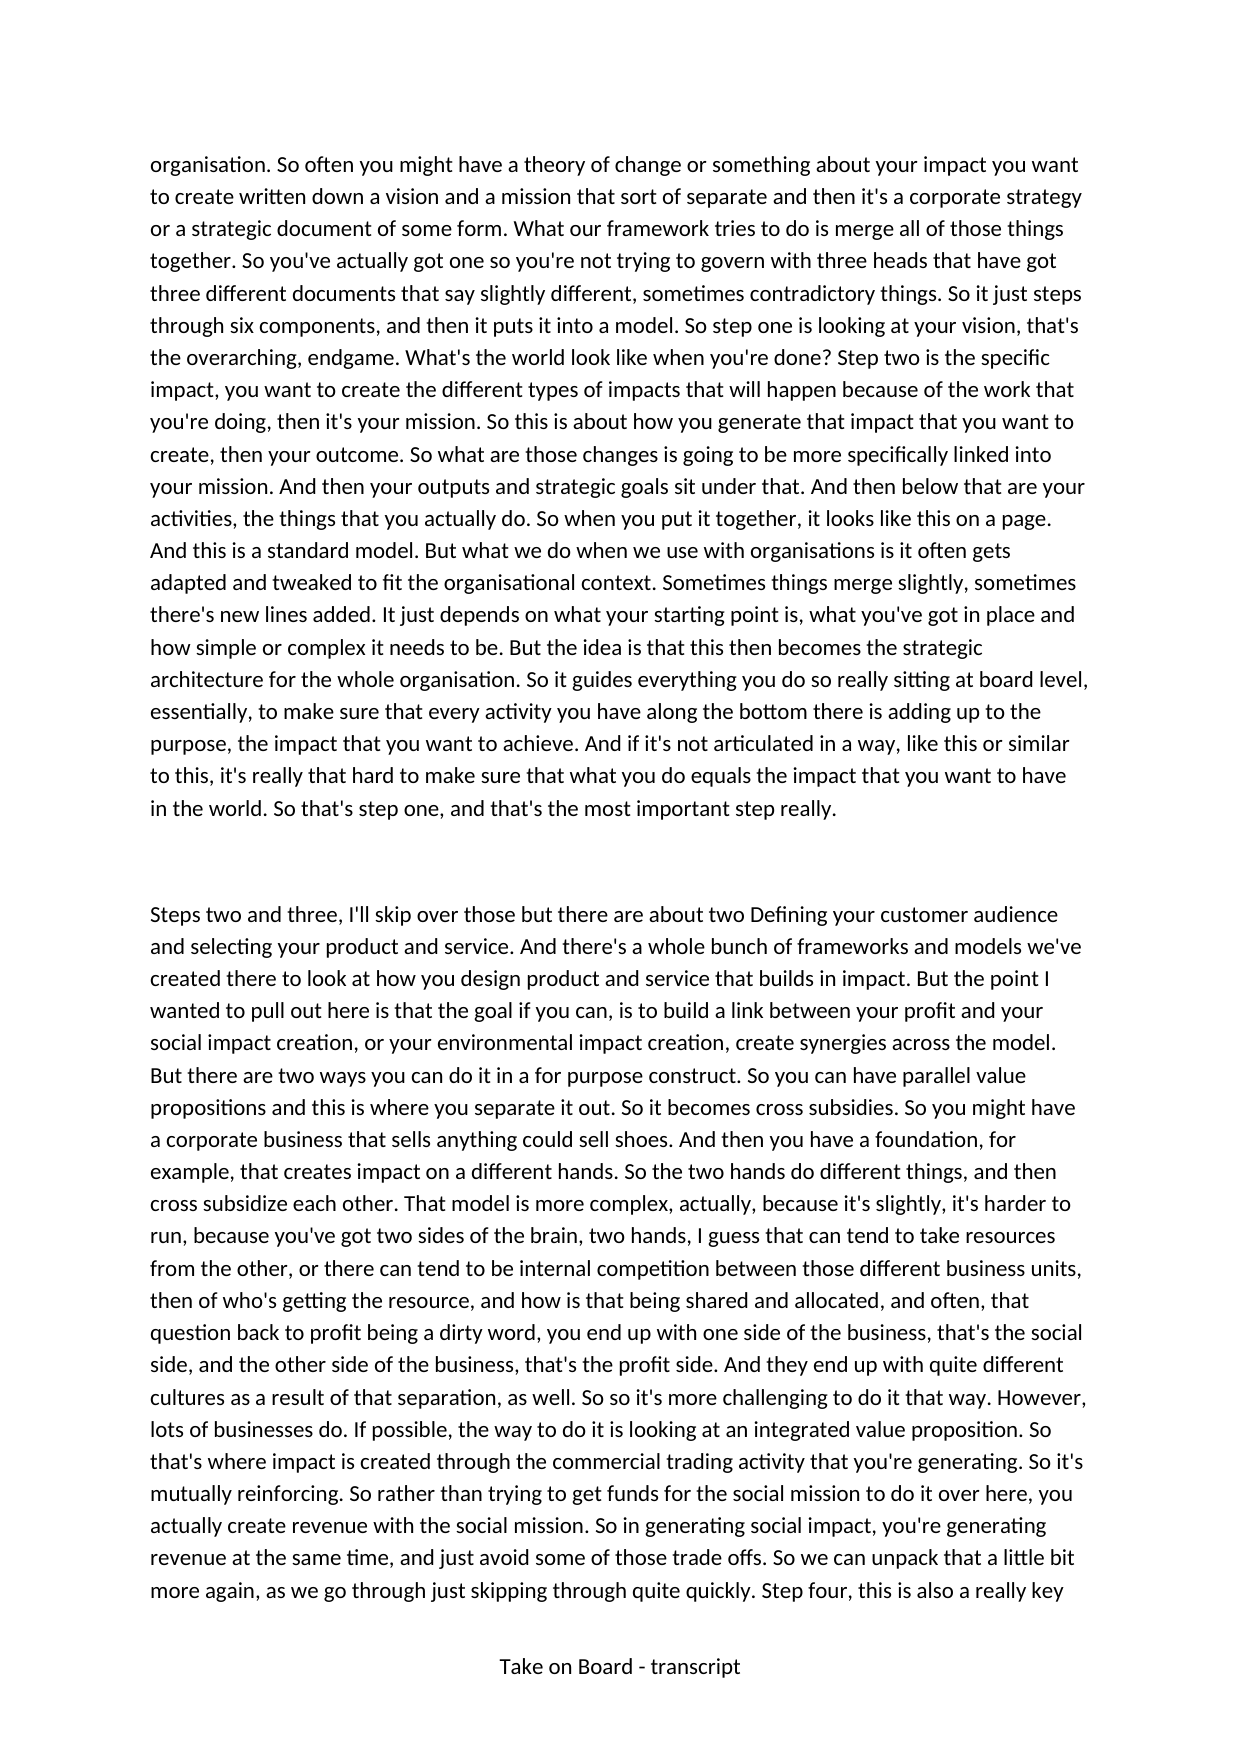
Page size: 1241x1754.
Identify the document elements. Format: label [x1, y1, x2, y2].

text [150, 150, 1090, 822]
text [150, 900, 1090, 1604]
